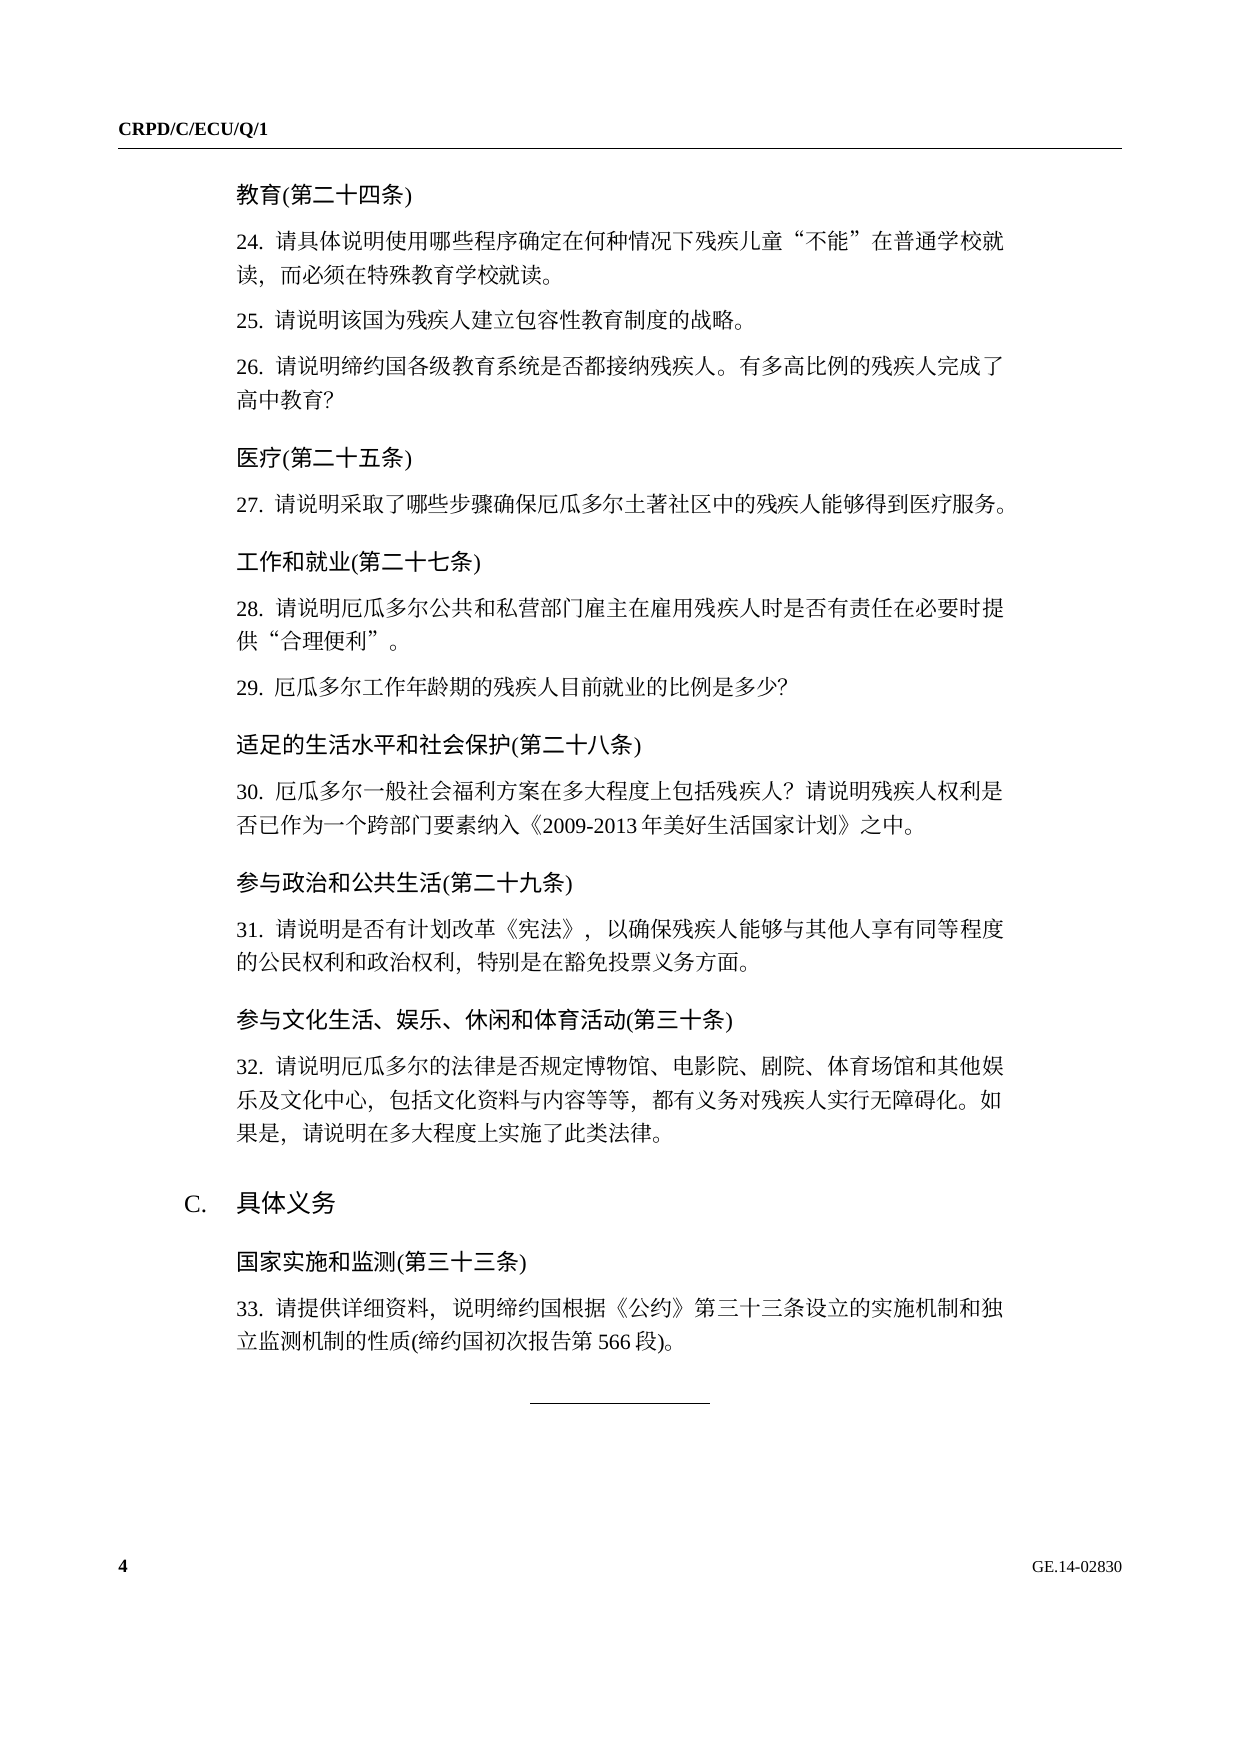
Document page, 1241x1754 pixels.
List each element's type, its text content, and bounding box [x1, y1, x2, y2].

text 24. 请具体说明使用哪些程序确定在何种情况下残疾儿童“不能”在普通学校就读，而必须在特殊教育学校就读。 [236, 223, 1004, 290]
text C. 具体义务 [118, 1186, 1004, 1219]
text 参与政治和公共生活(第二十九条) [118, 865, 1004, 898]
text 工作和就业(第二十七条) [118, 544, 1004, 577]
text 适足的生活水平和社会保护(第二十八条) [118, 727, 1004, 761]
text 25. 请说明该国为残疾人建立包容性教育制度的战略。 [236, 302, 1004, 336]
text 33. 请提供详细资料，说明缔约国根据《公约》第三十三条设立的实施机制和独立监测机制的性质(缔约国初次报告第566段)。 [236, 1290, 1004, 1356]
text 国家实施和监测(第三十三条) [118, 1244, 1004, 1277]
text 31. 请说明是否有计划改革《宪法》，以确保残疾人能够与其他人享有同等程度的公民权利和政治权利，特别是在豁免投票义务方面。 [236, 911, 1004, 977]
text 26. 请说明缔约国各级教育系统是否都接纳残疾人。有多高比例的残疾人完成了高中教育？ [236, 348, 1004, 415]
text 29. 厄瓜多尔工作年龄期的残疾人目前就业的比例是多少？ [236, 669, 1004, 702]
text 28. 请说明厄瓜多尔公共和私营部门雇主在雇用残疾人时是否有责任在必要时提供“合理便利”。 [236, 590, 1004, 656]
text 教育(第二十四条) [118, 177, 1004, 211]
text 参与文化生活、娱乐、休闲和体育活动(第三十条) [118, 1002, 1004, 1036]
text 32. 请说明厄瓜多尔的法律是否规定博物馆、电影院、剧院、体育场馆和其他娱乐及文化中心，包括文化资料与内容等等，都有义务对残疾人实行无障碍化。如果是，请说明在多大程度上实施了此类法律。 [236, 1048, 1004, 1148]
text 医疗(第二十五条) [118, 440, 1004, 473]
text 30. 厄瓜多尔一般社会福利方案在多大程度上包括残疾人？请说明残疾人权利是否已作为一个跨部门要素纳入《2009-2013年美好生活国家计划》之中。 [236, 773, 1004, 840]
text 27. 请说明采取了哪些步骤确保厄瓜多尔土著社区中的残疾人能够得到医疗服务。 [236, 486, 1004, 519]
